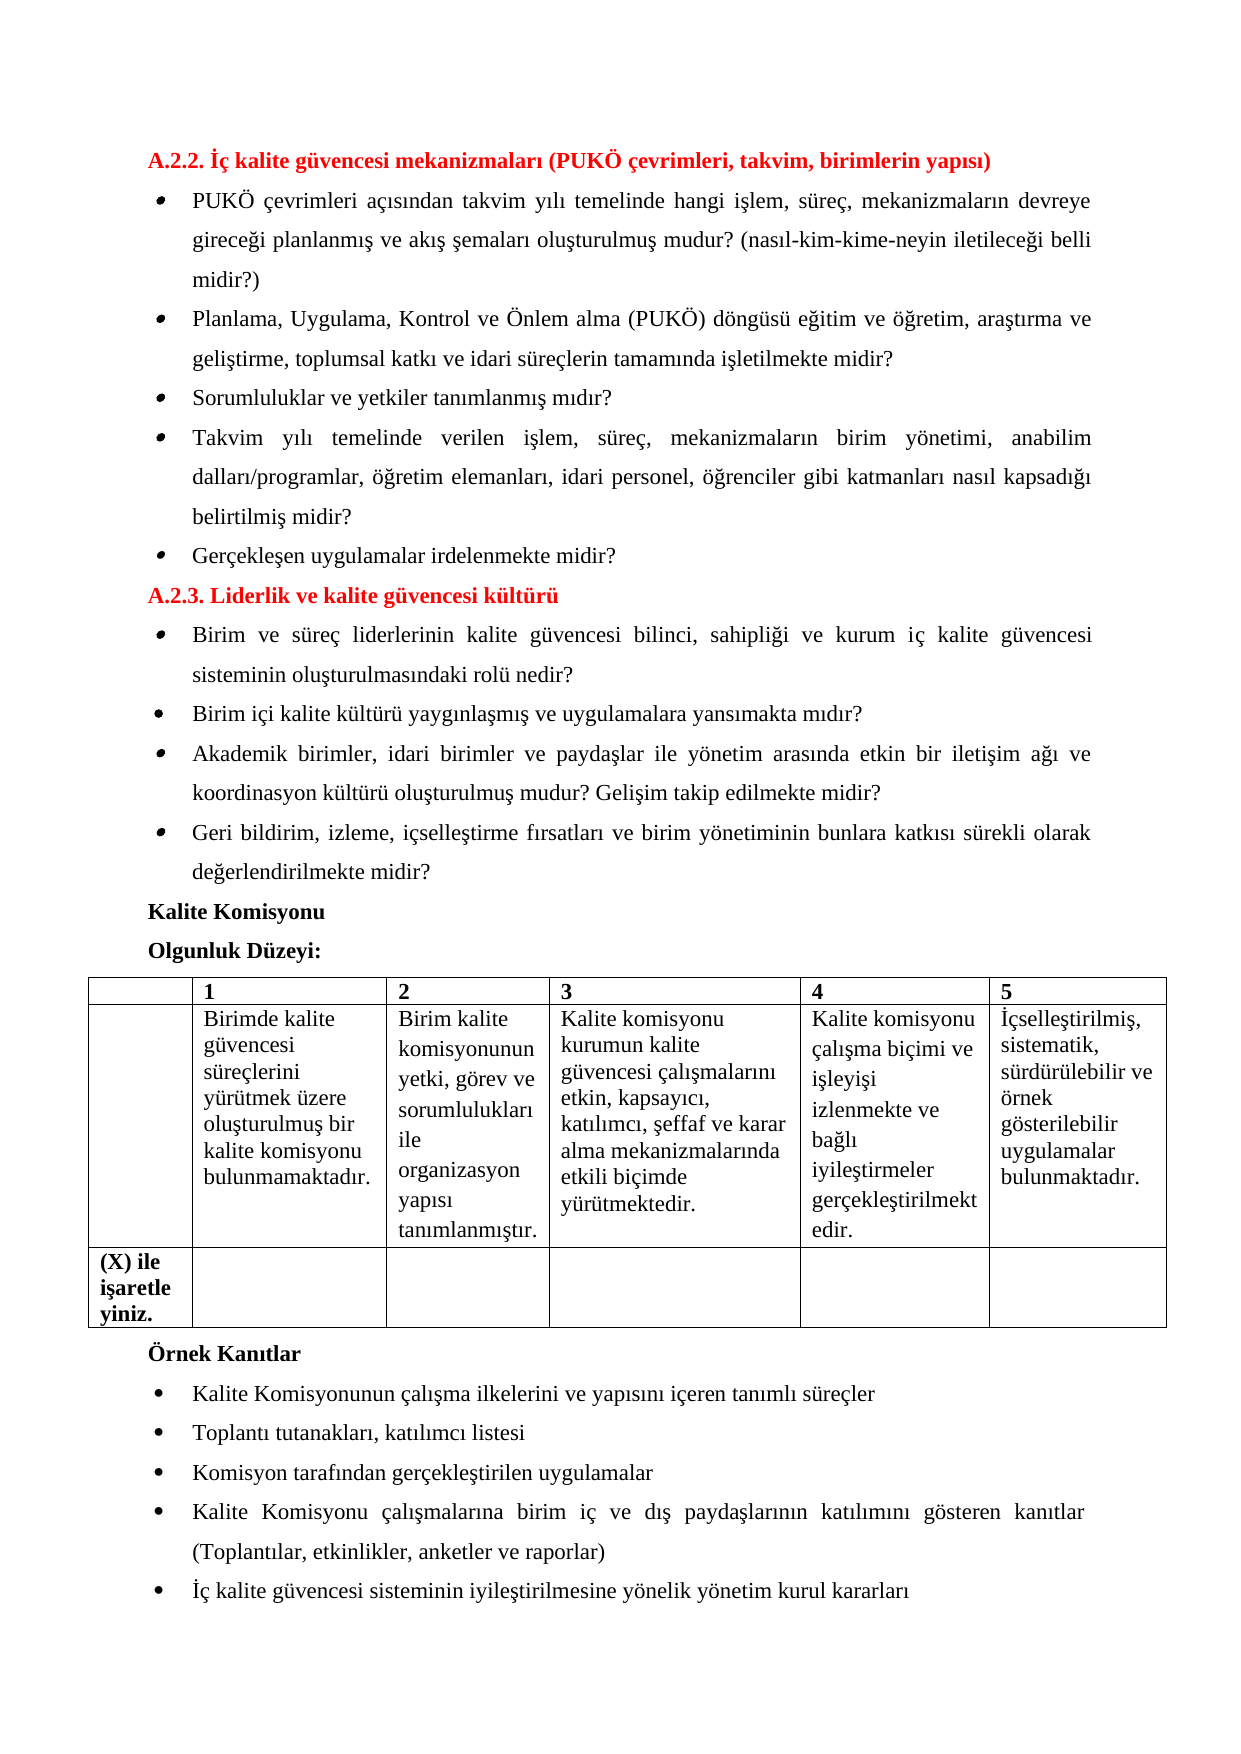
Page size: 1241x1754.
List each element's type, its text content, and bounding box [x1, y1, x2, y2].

table_header 1 [193, 978, 386, 1004]
list PUKÖ çevrimleri açısından takvim yılı temelinde hangi işlem, süreç, mekanizmaların devreye gireceği planlanmış ve akış şemaları oluşturulmuş mudur? (nasıl-kim-kime-neyin iletileceği belli midir?) [154, 187, 1093, 292]
subtitle Komisyon tarafından gerçekleştirilen uygulamalar [154, 1459, 1086, 1485]
table_cell [89, 1005, 192, 1247]
text A.2.3. Liderlik ve kalite güvencesi kültürü [148, 582, 1093, 608]
table_header [89, 978, 192, 1004]
table_cell [990, 1248, 1166, 1327]
table_header 5 [990, 978, 1166, 1004]
text Kalite Komisyonu [148, 898, 1093, 924]
table_cell [387, 1248, 549, 1327]
table_cell [550, 1248, 800, 1327]
list Planlama, Uygulama, Kontrol ve Önlem alma (PUKÖ) döngüsü eğitim ve öğretim, araştırma ve geliştirme, toplumsal katkı ve idari süreçlerin tamamında işletilmekte midir? [154, 306, 1093, 371]
list Birim içi kalite kültürü yaygınlaşmış ve uygulamalara yansımakta mıdır? [154, 700, 1093, 727]
list Birim ve süreç liderlerinin kalite güvencesi bilinci, sahipliği ve kurum iç kalite güvencesi sisteminin oluşturulmasındaki rolü nedir? [154, 621, 1093, 687]
list Gerçekleşen uygulamalar irdelenmekte midir? [155, 542, 1093, 569]
table_cell [801, 1248, 989, 1327]
subtitle Toplantı tutanakları, katılımcı listesi [154, 1419, 1086, 1446]
list Geri bildirim, izleme, içselleştirme fırsatları ve birim yönetiminin bunlara katkısı sürekli olarak değerlendirilmekte midir? [155, 819, 1093, 884]
text Örnek Kanıtlar [148, 1340, 1093, 1367]
table_cell Birimde kalite güvencesi süreçlerini yürütmek üzere oluşturulmuş bir kalite komisyonu bulunmamaktadır. [193, 1005, 386, 1247]
table_header 2 [387, 978, 549, 1004]
list Takvim yılı temelinde verilen işlem, süreç, mekanizmaların birim yönetimi, anabilim dalları/programlar, öğretim elemanları, idari personel, öğrenciler gibi katmanları nasıl kapsadığı belirtilmiş midir? [154, 424, 1093, 529]
list Sorumluluklar ve yetkiler tanımlanmış mıdır? [154, 384, 1093, 411]
table_cell Birim kalite komisyonunun yetki, görev ve sorumlulukları ile organizasyon yapısı tanımlanmıştır. [387, 1005, 549, 1247]
subtitle İç kalite güvencesi sisteminin iyileştirilmesine yönelik yönetim kurul kararları [154, 1577, 1086, 1604]
subtitle Kalite Komisyonu çalışmalarına birim iç ve dış paydaşlarının katılımını gösteren kanıtlar (Toplantılar, etkinlikler, anketler ve raporlar) [154, 1498, 1086, 1564]
table_cell [193, 1248, 386, 1327]
table_cell (X) ile işaretleyiniz. [89, 1248, 192, 1327]
table_cell İçselleştirilmiş, sistematik, sürdürülebilir ve örnek gösterilebilir uygulamalar bulunmaktadır. [990, 1005, 1166, 1247]
subtitle Kalite Komisyonunun çalışma ilkelerini ve yapısını içeren tanımlı süreçler [154, 1380, 1086, 1406]
table_cell Kalite komisyonu kurumun kalite güvencesi çalışmalarını etkin, kapsayıcı, katılımcı, şeffaf ve karar alma mekanizmalarında etkili biçimde yürütmektedir. [550, 1005, 800, 1247]
table_header 4 [801, 978, 989, 1004]
text Olgunluk Düzeyi: [148, 937, 1093, 963]
table_header 3 [550, 978, 800, 1004]
table_cell Kalite komisyonu çalışma biçimi ve işleyişi izlenmekte ve bağlı iyileştirmeler gerçekleştirilmektedir. [801, 1005, 989, 1247]
text A.2.2. İç kalite güvencesi mekanizmaları (PUKÖ çevrimleri, takvim, birimlerin yapısı) [148, 148, 1093, 174]
list Akademik birimler, idari birimler ve paydaşlar ile yönetim arasında etkin bir iletişim ağı ve koordinasyon kültürü oluşturulmuş mudur? Gelişim takip edilmekte midir? [154, 740, 1093, 806]
